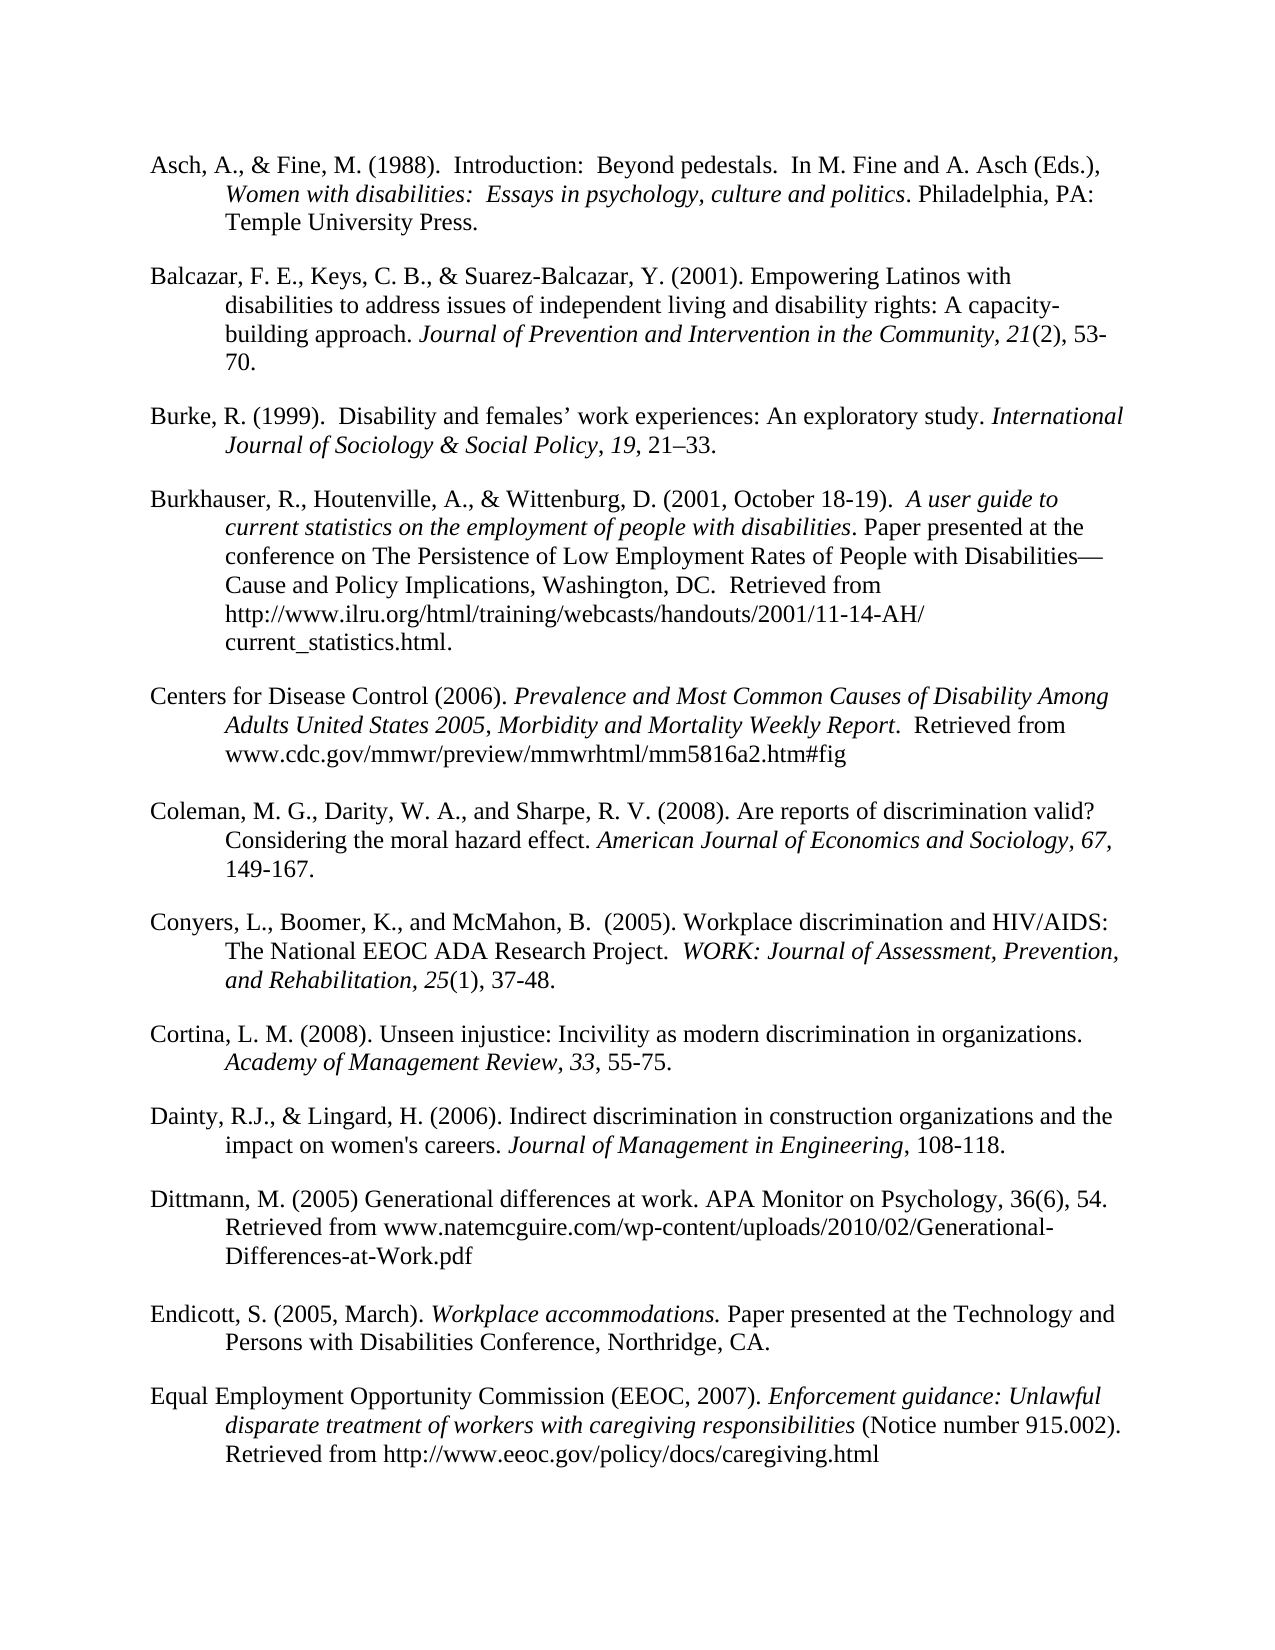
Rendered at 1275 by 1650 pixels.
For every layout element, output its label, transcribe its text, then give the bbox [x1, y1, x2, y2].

text Cortina, L. M. (2008). Unseen injustice: Incivility as modern discrimination in organizations. Academy of Management Review, 33, 55-75. [150, 1019, 1125, 1076]
text Dittmann, M. (2005) Generational differences at work. APA Monitor on Psychology, 36(6), 54. Retrieved from www.natemcguire.com/wp-content/uploads/2010/02/Generational-Differences-at-Work.pdf [150, 1184, 1125, 1270]
text Conyers, L., Boomer, K., and McMahon, B. (2005). Workplace discrimination and HIV/AIDS: The National EEOC ADA Research Project. WORK: Journal of Assessment, Prevention, and Rehabilitation, 25(1), 37-48. [150, 907, 1125, 994]
text Coleman, M. G., Darity, W. A., and Sharpe, R. V. (2008). Are reports of discrimination valid? Considering the moral hazard effect. American Journal of Economics and Sociology, 67, 149-167. [150, 796, 1125, 882]
text Asch, A., & Fine, M. (1988). Introduction: Beyond pedestals. In M. Fine and A. Asch (Eds.), Women with disabilities: Essays in psychology, culture and politics. Philadelphia, PA: Temple University Press. [150, 150, 1125, 236]
text Burke, R. (1999). Disability and females’ work experiences: An exploratory study. International Journal of Sociology & Social Policy, 19, 21–33. [150, 401, 1125, 459]
text Dainty, R.J., & Lingard, H. (2006). Indirect discrimination in construction organizations and the impact on women's careers. Journal of Management in Engineering, 108-118. [150, 1101, 1125, 1159]
text Endicott, S. (2005, March). Workplace accommodations. Paper presented at the Technology and Persons with Disabilities Conference, Northridge, CA. [150, 1299, 1125, 1356]
text Centers for Disease Control (2006). Prevalence and Most Common Causes of Disability Among Adults United States 2005, Morbidity and Mortality Weekly Report. Retrieved from www.cdc.gov/mmwr/preview/mmwrhtml/mm5816a2.htm#fig [150, 681, 1125, 767]
text Equal Employment Opportunity Commission (EEOC, 2007). Enforcement guidance: Unlawful disparate treatment of workers with caregiving responsibilities (Notice number 915.002). Retrieved from http://www.eeoc.gov/policy/docs/caregiving.html [150, 1381, 1125, 1467]
text Burkhauser, R., Houtenville, A., & Wittenburg, D. (2001, October 18-19). A user guide to current statistics on the employment of people with disabilities. Paper presented at the conference on The Persistence of Low Employment Rates of People with Disabilities—Cause and Policy Implications, Washington, DC. Retrieved from http://www.ilru.org/html/training/webcasts/handouts/2001/11-14-AH/current_statistics.html. [150, 484, 1125, 656]
text Balcazar, F. E., Keys, C. B., & Suarez-Balcazar, Y. (2001). Empowering Latinos with disabilities to address issues of independent living and disability rights: A capacity-building approach. Journal of Prevention and Intervention in the Community, 21(2), 53-70. [150, 261, 1125, 376]
